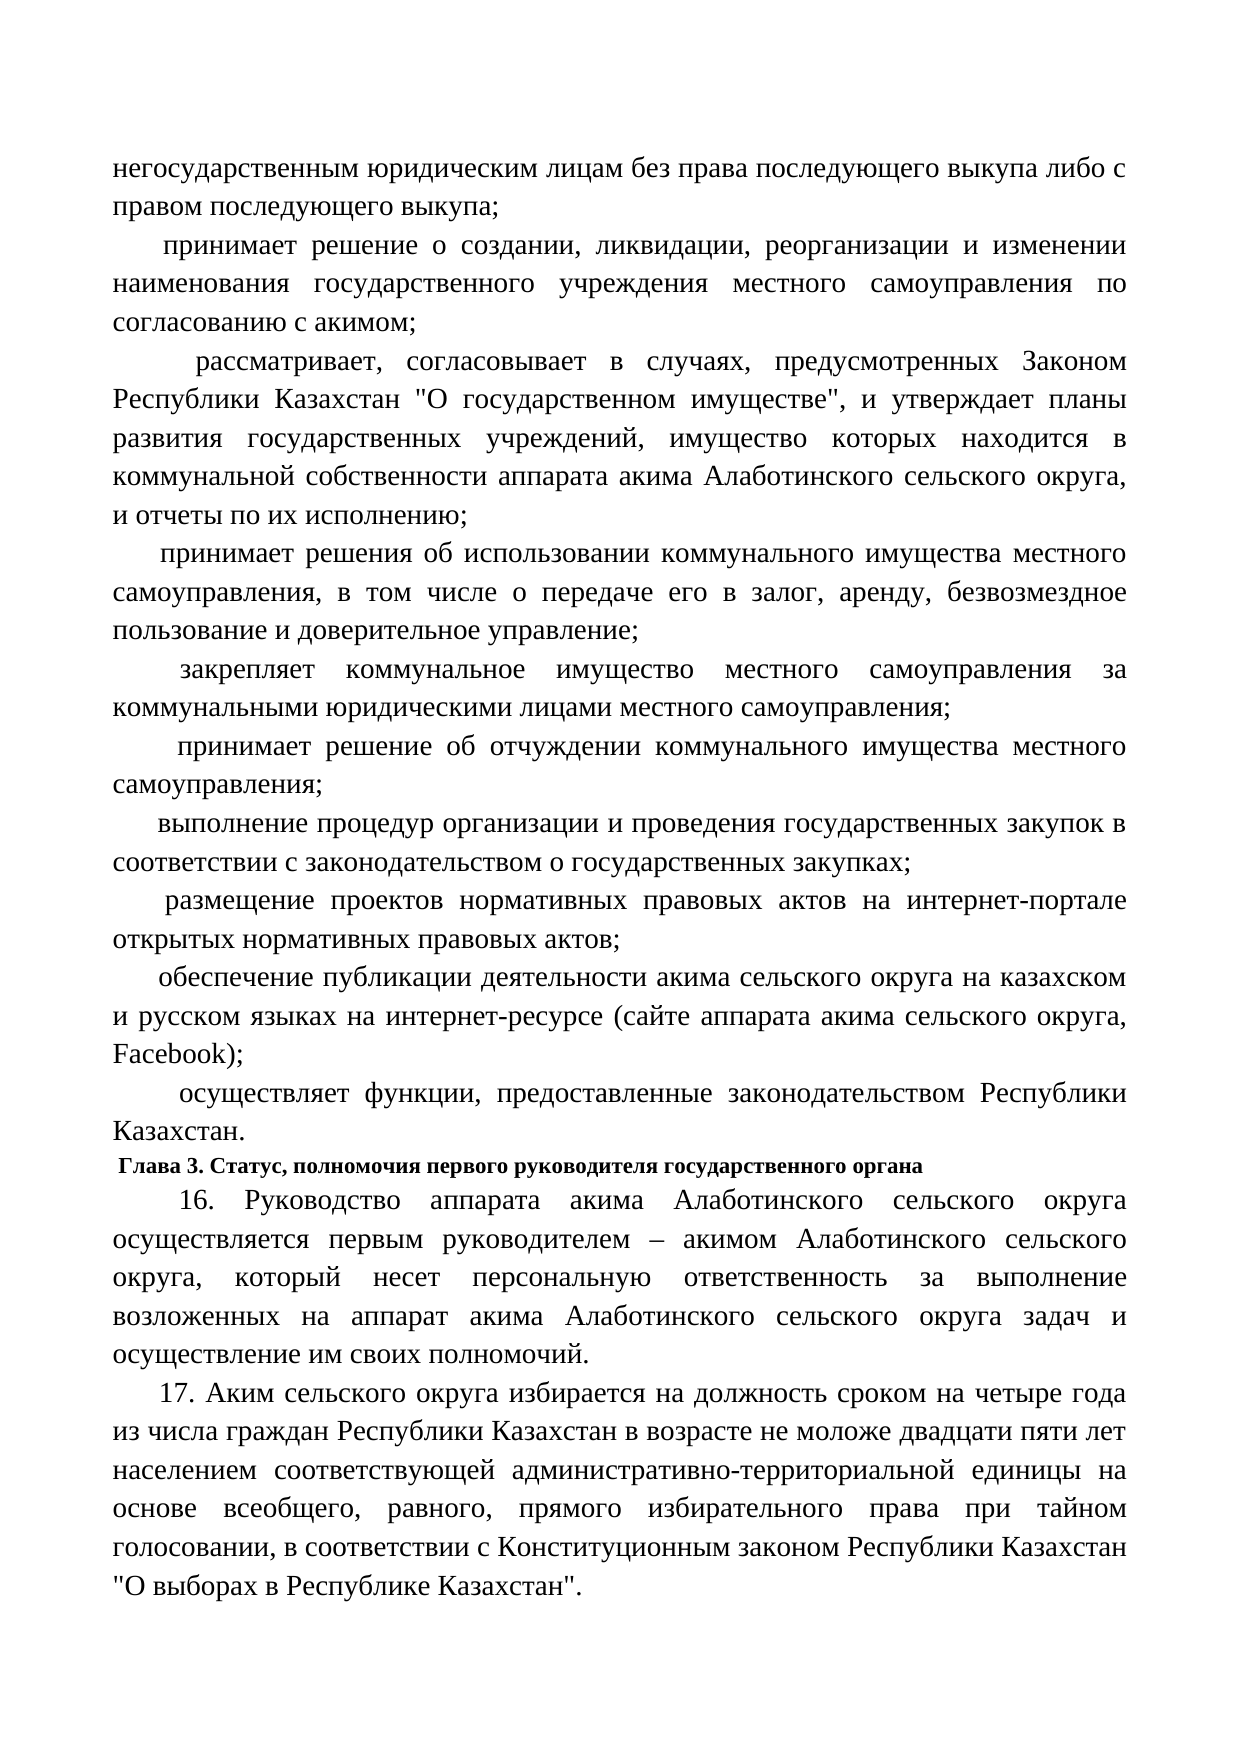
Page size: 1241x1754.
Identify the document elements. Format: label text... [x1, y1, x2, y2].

text 17. Аким сельского округа избирается на должность сроком на четыре года из числа граждан Республики Казахстан в возрасте не моложе двадцати пяти лет населением соответствующей административно-территориальной единицы на основе всеобщего, равного, прямого избирательного права при тайном голосовании, в соответствии с Конституционным законом Республики Казахстан "О выборах в Республике Казахстан". [112, 1375, 1128, 1601]
text принимает решение о создании, ликвидации, реорганизации и изменении наименования государственного учреждения местного самоуправления по согласованию с акимом; [112, 227, 1128, 338]
text выполнение процедур организации и проведения государственных закупок в соответствии с законодательством о государственных закупках; [112, 805, 1128, 877]
text осуществляет функции, предоставленные законодательством Республики Казахстан. [112, 1075, 1128, 1147]
text принимает решение об отчуждении коммунального имущества местного самоуправления; [112, 728, 1128, 800]
text Глава 3. Статус, полномочия первого руководителя государственного органа [112, 1152, 1128, 1178]
text закрепляет коммунальное имущество местного самоуправления за коммунальными юридическими лицами местного самоуправления; [112, 651, 1128, 723]
text обеспечение публикации деятельности акима сельского округа на казахском и русском языках на интернет-ресурсе (сайте аппарата акима сельского округа, Facebook); [112, 959, 1128, 1070]
text принимает решения об использовании коммунального имущества местного самоуправления, в том числе о передаче его в залог, аренду, безвозмездное пользование и доверительное управление; [112, 535, 1128, 646]
text размещение проектов нормативных правовых актов на интернет-портале открытых нормативных правовых актов; [112, 882, 1128, 954]
text 16. Руководство аппарата акима Алаботинского сельского округа осуществляется первым руководителем – акимом Алаботинского сельского округа, который несет персональную ответственность за выполнение возложенных на аппарат акима Алаботинского сельского округа задач и осуществление им своих полномочий. [112, 1182, 1128, 1370]
text рассматривает, согласовывает в случаях, предусмотренных Законом Республики Казахстан "О государственном имуществе", и утверждает планы развития государственных учреждений, имущество которых находится в коммунальной собственности аппарата акима Алаботинского сельского округа, и отчеты по их исполнению; [112, 343, 1128, 530]
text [112, 150, 1128, 222]
